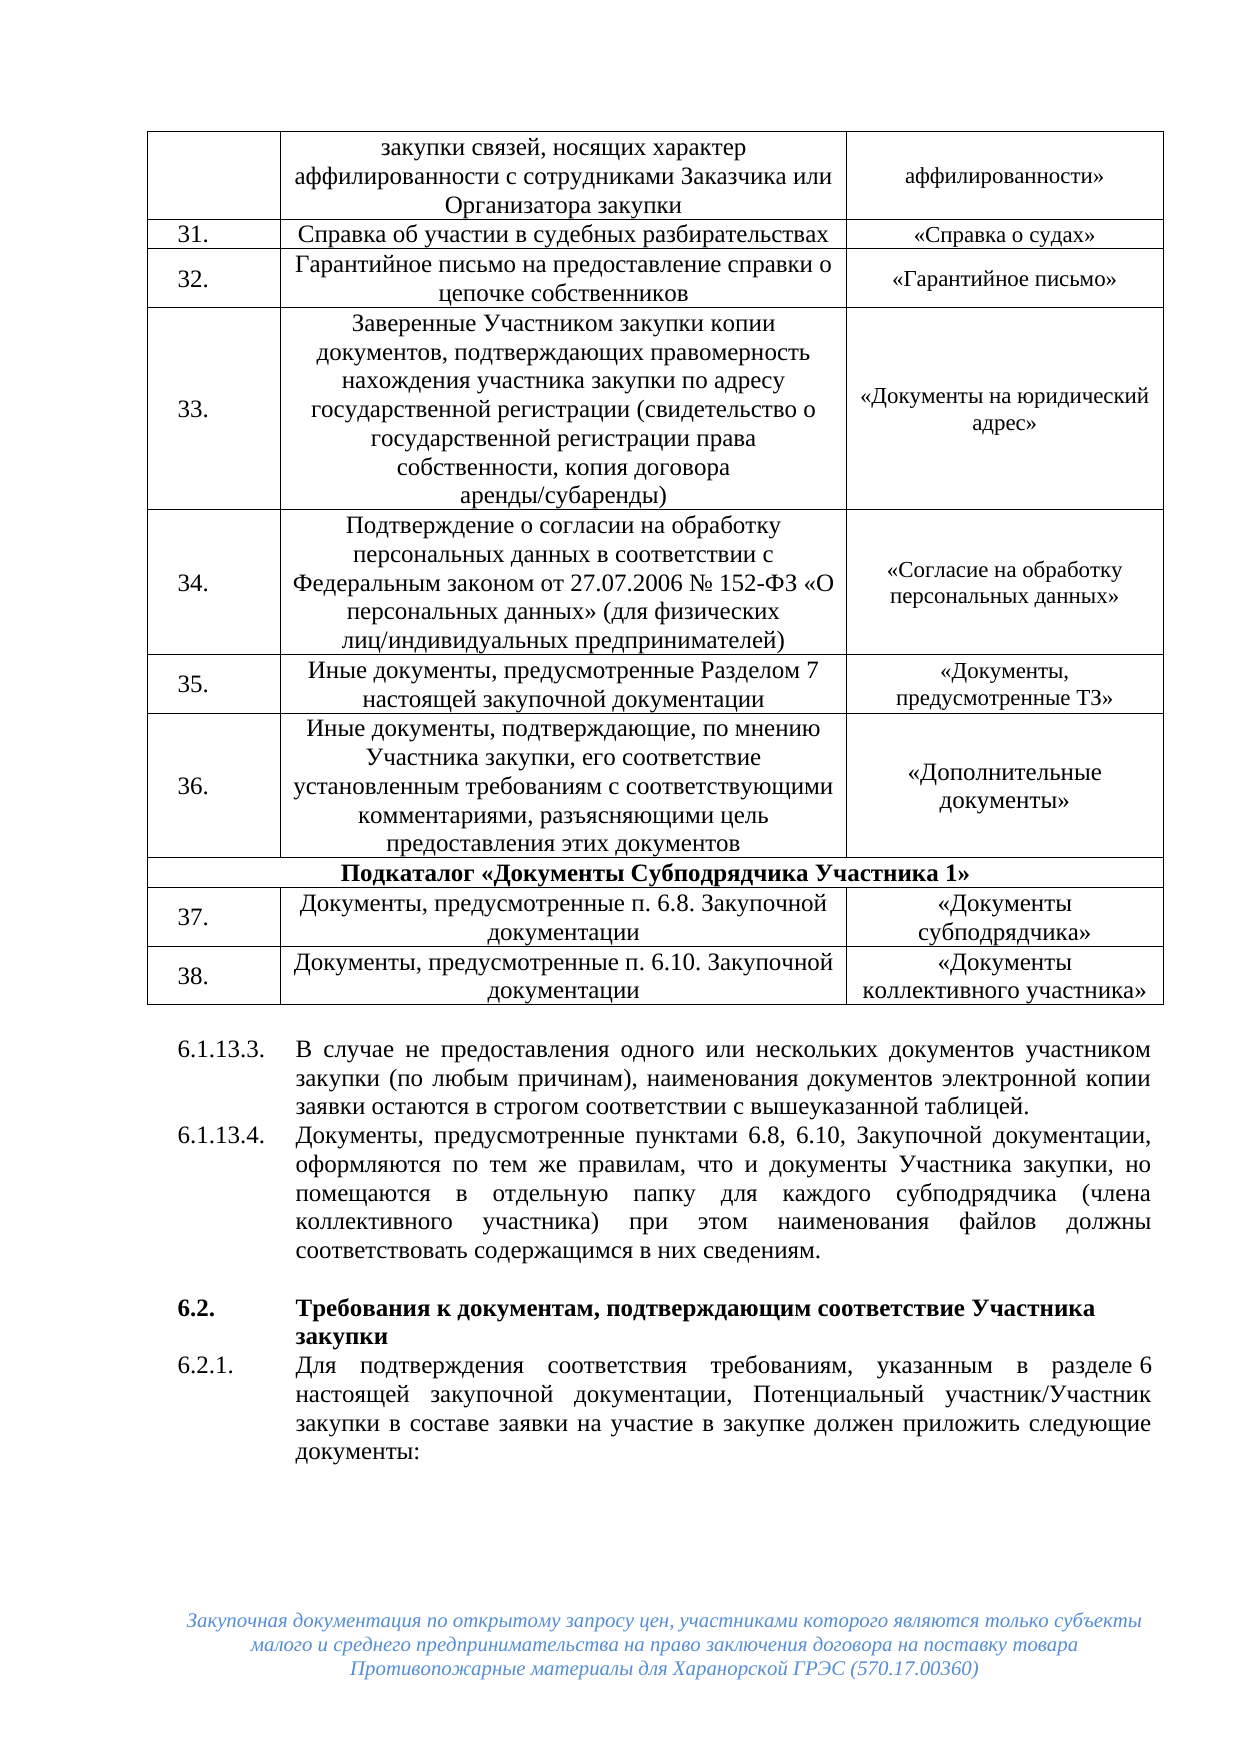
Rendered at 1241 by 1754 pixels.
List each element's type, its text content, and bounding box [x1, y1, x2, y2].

list Документы, предусмотренные пунктами 6.8, 6.10, Закупочной документации, оформляются по тем же правилам, что и документы Участника закупки, но помещаются в отдельную папку для каждого субподрядчика (члена коллективного участника) при этом наименования файлов должны соответствовать содержащимся в них сведениям. [177, 1120, 1152, 1264]
table_cell [148, 249, 280, 307]
list Требования к документам, подтверждающим соответствие Участника закупки [177, 1293, 1152, 1350]
table_cell Иные документы, предусмотренные Разделом 7 настоящей закупочной документации [281, 655, 846, 712]
table_cell «Документы субподрядчика» [847, 888, 1163, 946]
table_cell Справка об участии в судебных разбирательствах [281, 220, 846, 248]
table_cell Заверенные Участником закупки копии документов, подтверждающих правомерность нахождения участника закупки по адресу государственной регистрации (свидетельство о государственной регистрации права собственности, копия договора аренды/субаренды) [281, 308, 846, 509]
table_cell «Согласие на обработку персональных данных» [847, 510, 1163, 654]
table_cell Гарантийное письмо на предоставление справки о цепочке собственников [281, 249, 846, 307]
table_cell [148, 655, 280, 712]
table_cell «Документы, предусмотренные ТЗ» [847, 655, 1163, 712]
table_cell «Дополнительные документы» [847, 714, 1163, 857]
table_cell Подтверждение о согласии на обработку персональных данных в соответствии с Федеральным законом от 27.07.2006 № 152-ФЗ «О персональных данных» (для физических лиц/индивидуальных предпринимателей) [281, 510, 846, 654]
table_cell [148, 888, 280, 946]
table_cell «Документы на юридический адрес» [847, 308, 1163, 509]
table_cell Иные документы, подтверждающие, по мнению Участника закупки, его соответствие установленным требованиям с соответствующими комментариями, разъясняющими цель предоставления этих документов [281, 714, 846, 857]
table_cell [148, 220, 280, 248]
table_cell [148, 132, 280, 218]
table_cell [281, 132, 846, 218]
table_cell «Гарантийное письмо» [847, 249, 1163, 307]
table_cell [148, 510, 280, 654]
list В случае не предоставления одного или нескольких документов участником закупки (по любым причинам), наименования документов электронной копии заявки остаются в строгом соответствии с вышеуказанной таблицей. [177, 1034, 1152, 1120]
table_cell «Документы коллективного участника» [847, 947, 1163, 1004]
list Для подтверждения соответствия требованиям, указанным в разделе 6 настоящей закупочной документации, Потенциальный участник/Участник закупки в составе заявки на участие в закупке должен приложить следующие документы: [177, 1350, 1152, 1465]
table_cell [148, 714, 280, 857]
table_cell [148, 947, 280, 1004]
table_cell «Справка о судах» [847, 220, 1163, 248]
table_cell [148, 308, 280, 509]
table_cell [847, 132, 1163, 218]
table_cell Документы, предусмотренные п. 6.10. Закупочной документации [281, 947, 846, 1004]
table_cell Документы, предусмотренные п. 6.8. Закупочной документации [281, 888, 846, 946]
table_cell Подкаталог «Документы Субподрядчика Участника 1» [148, 858, 1163, 887]
